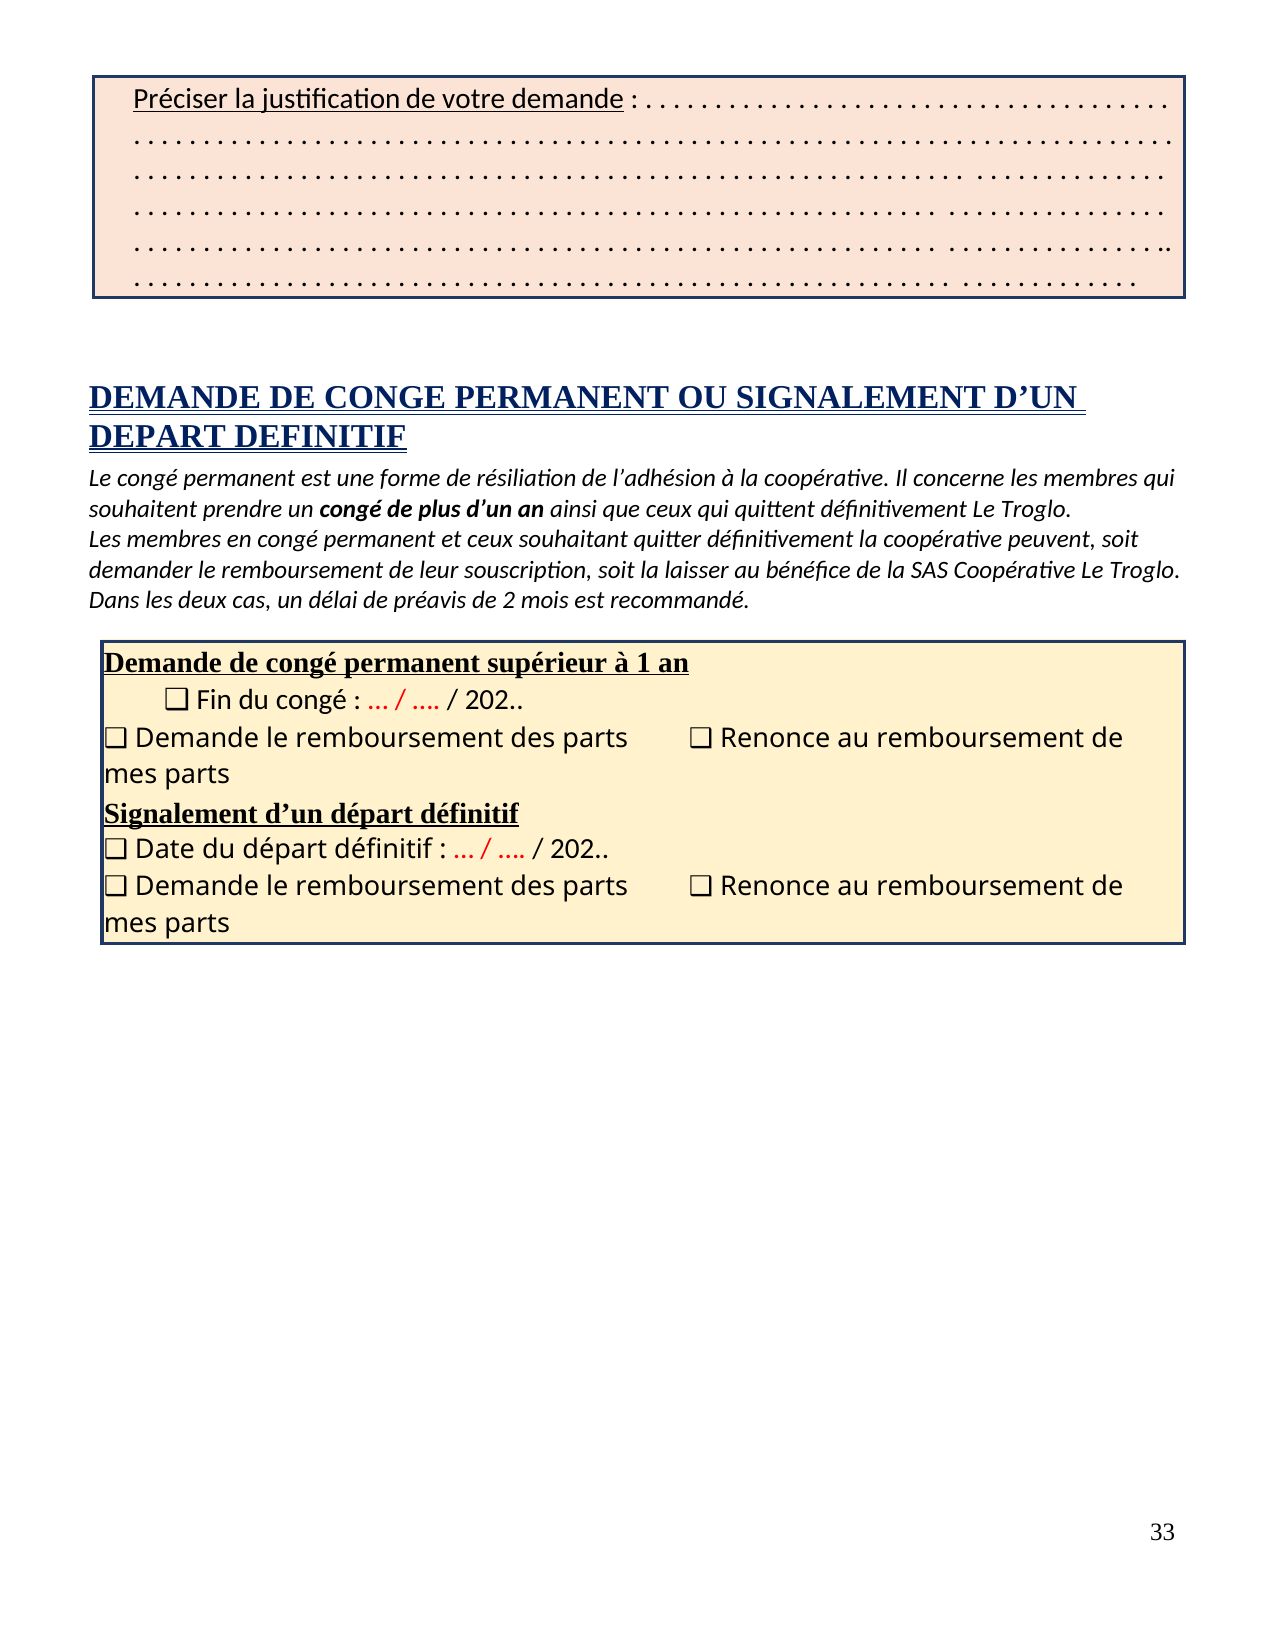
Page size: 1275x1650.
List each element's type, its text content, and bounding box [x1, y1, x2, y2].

text Demande de congé permanent supérieur à 1 an [104, 643, 1183, 673]
text Les membres en congé permanent et ceux souhaitant quitter définitivement la coopérative peuvent, soit demander le remboursement de leur souscription, soit la laisser au bénéfice de la SAS Coopérative Le Troglo. Dans les deux cas, un délai de préavis de 2 mois est recommandé. [89, 523, 1187, 615]
text Le congé permanent est une forme de résiliation de l’adhésion à la coopérative. Il concerne les membres qui souhaitent prendre un congé de plus d’un an ainsi que ceux qui quittent définitivement Le Troglo. [89, 462, 1187, 523]
text DEMANDE DE CONGE PERMANENT OU SIGNALEMENT D’UN DEPART DEFINITIF [89, 377, 1187, 454]
